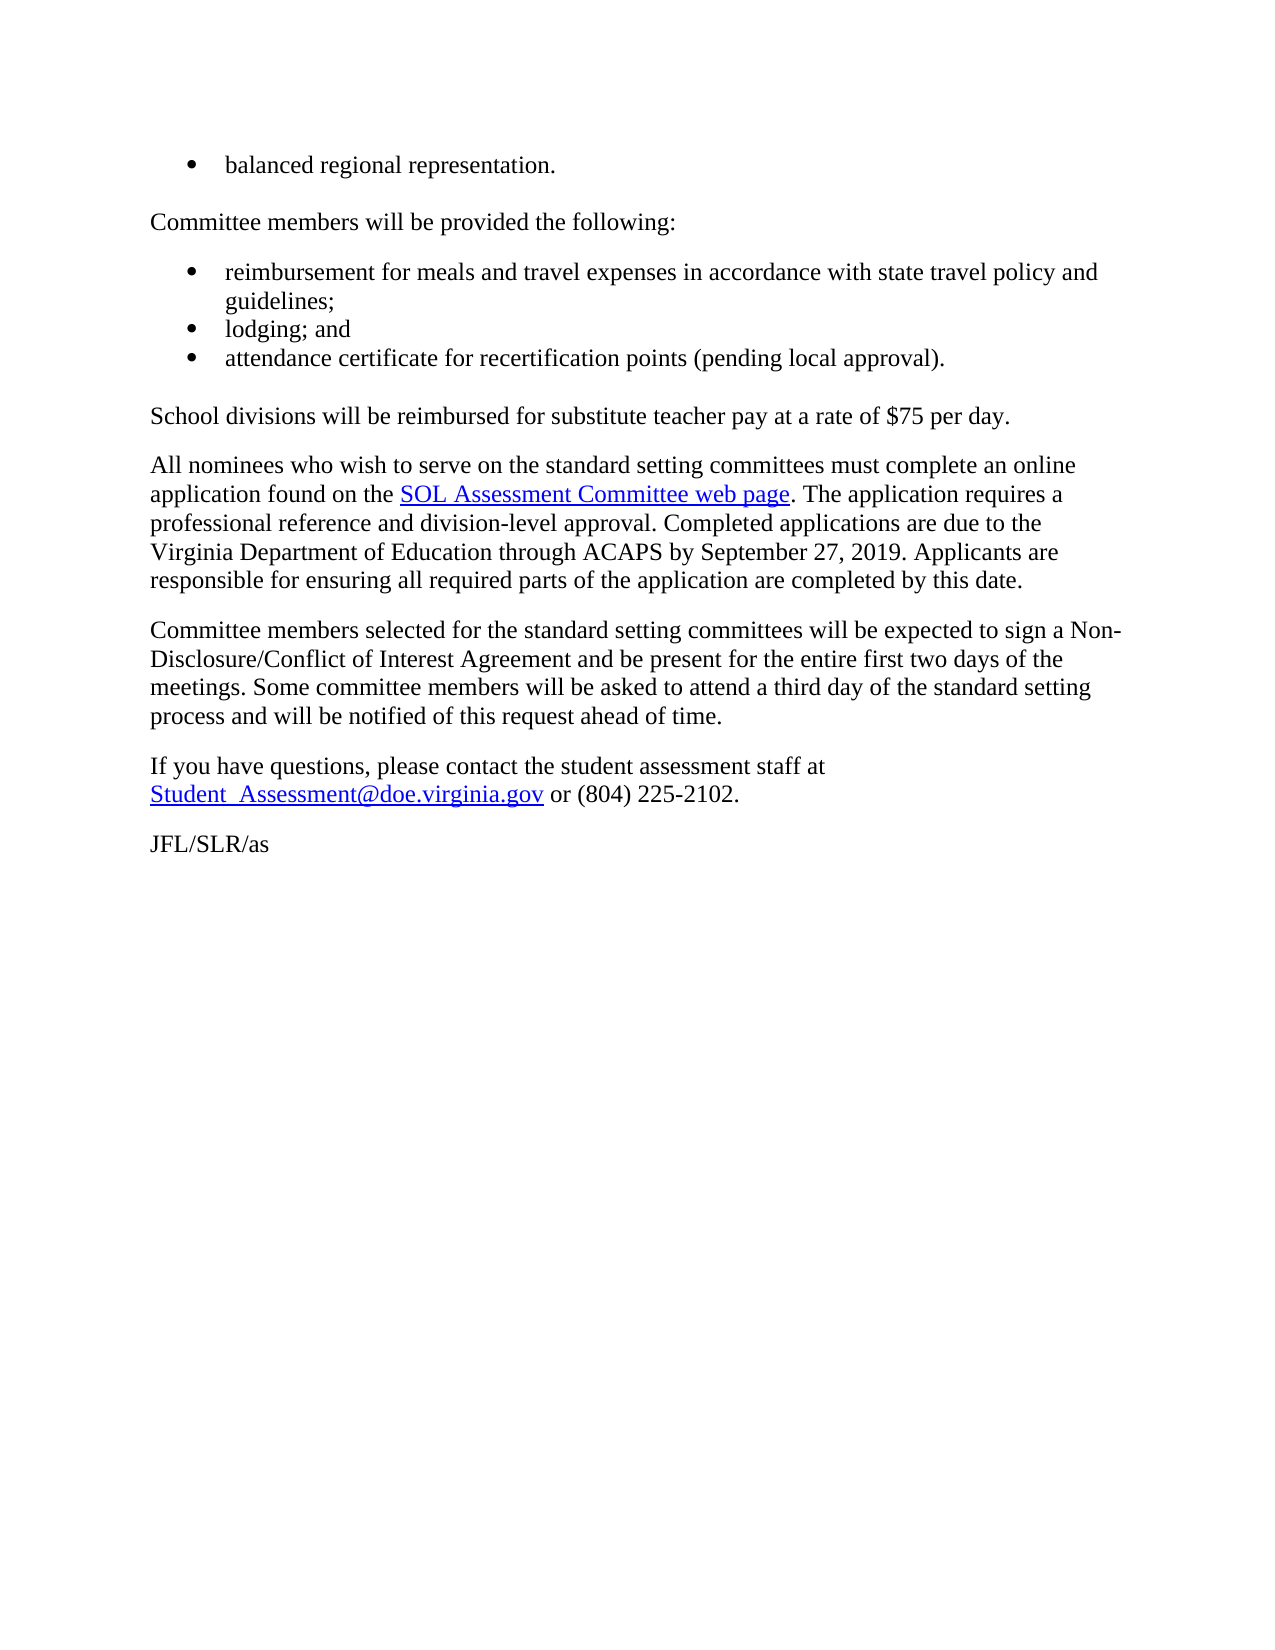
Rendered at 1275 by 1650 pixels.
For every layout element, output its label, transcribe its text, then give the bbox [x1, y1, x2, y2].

text JFL/SLR/as [150, 829, 1125, 858]
text All nominees who wish to serve on the standard setting committees must complete an online application found on the SOL Assessment Committee web page. The application requires a professional reference and division-level approval. Completed applications are due to the Virginia Department of Education through ACAPS by September 27, 2019. Applicants are responsible for ensuring all required parts of the application are completed by this date. [150, 450, 1125, 594]
list balanced regional representation. [187, 150, 1125, 179]
text If you have questions, please contact the student assessment staff at Student_Assessment@doe.virginia.gov or (804) 225-2102. [150, 751, 1125, 808]
text Committee members selected for the standard setting committees will be expected to sign a Non-Disclosure/Conflict of Interest Agreement and be present for the entire first two days of the meetings. Some committee members will be asked to attend a third day of the standard setting process and will be notified of this request ahead of time. [150, 615, 1125, 730]
list attendance certificate for recertification points (pending local approval). [187, 343, 1125, 372]
text Committee members will be provided the following: [150, 207, 1125, 236]
list lodging; and [187, 314, 1125, 343]
list reimbursement for meals and travel expenses in accordance with state travel policy and guidelines; [187, 257, 1125, 314]
text School divisions will be reimbursed for substitute teacher pay at a rate of $75 per day. [150, 401, 1125, 429]
